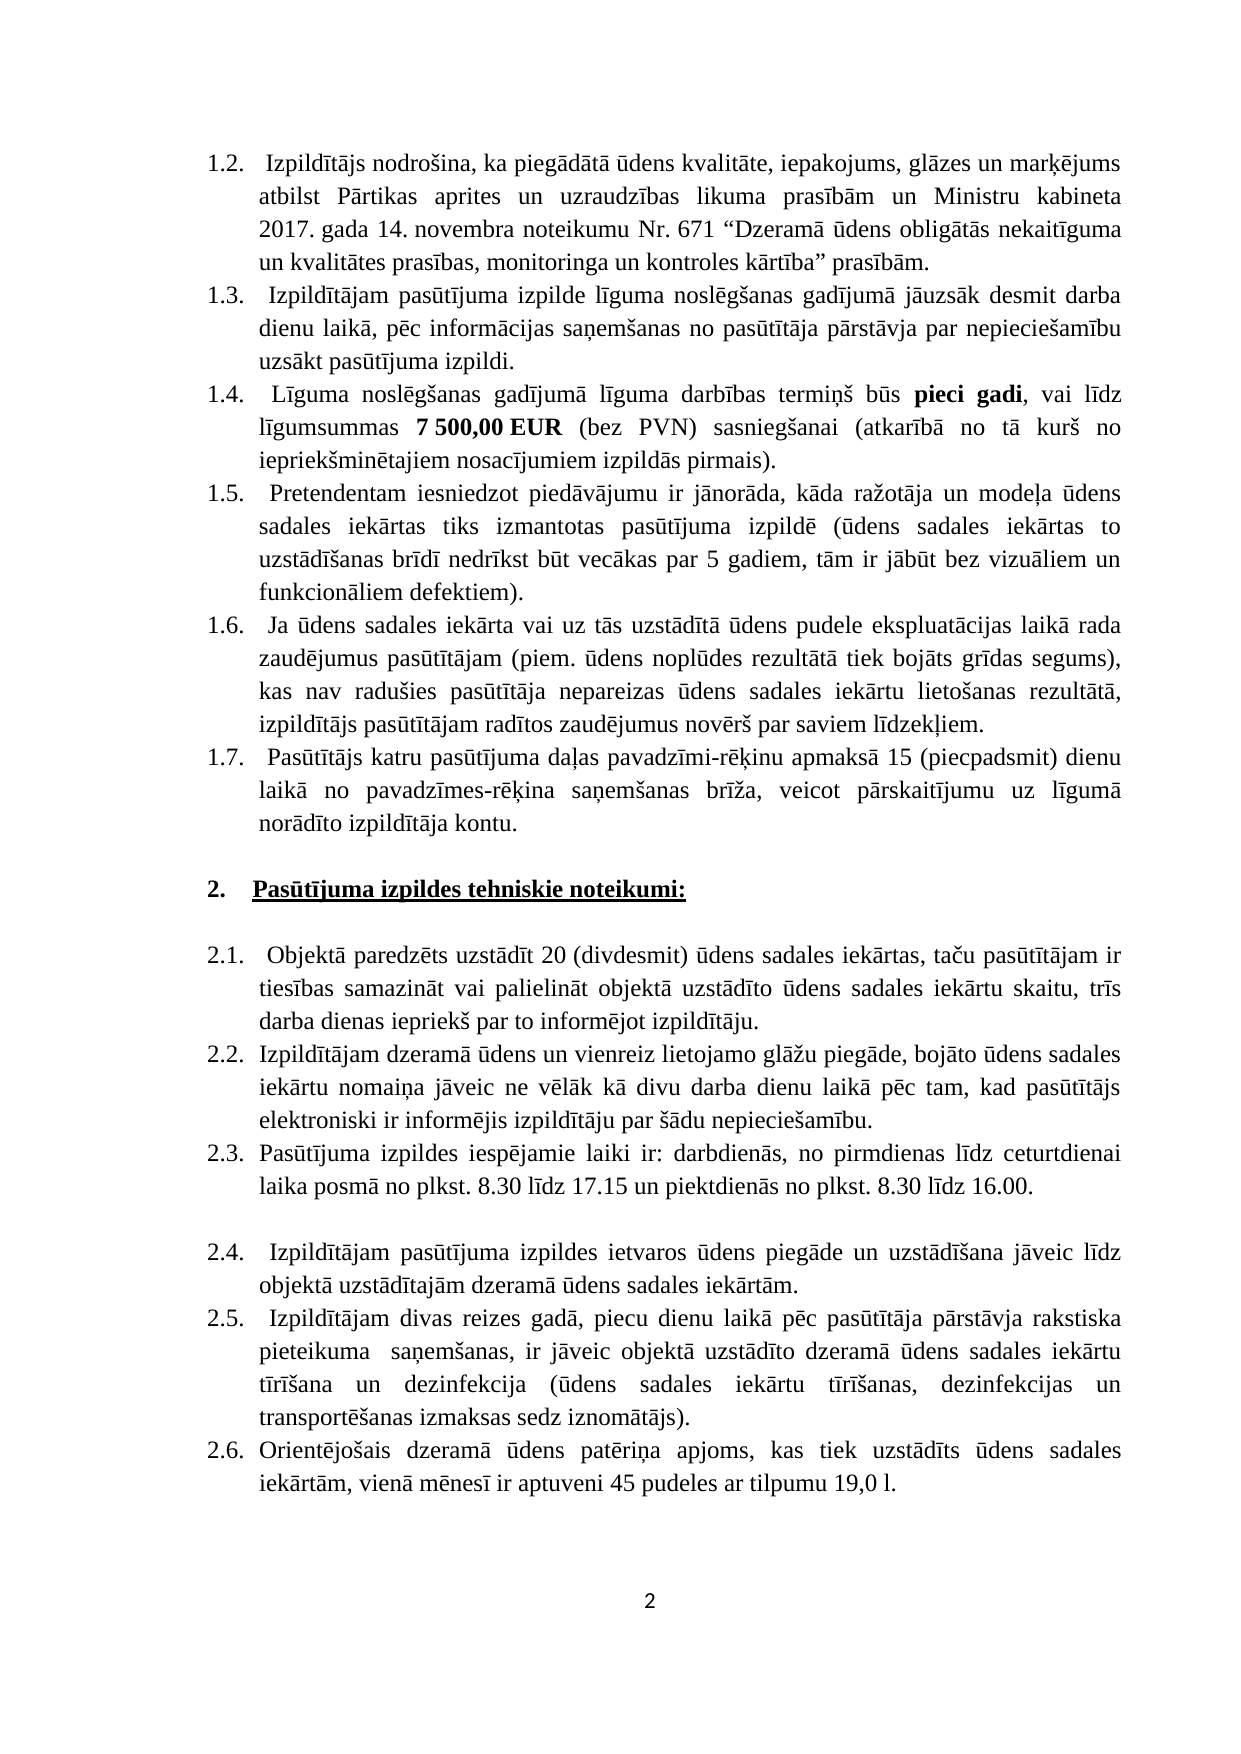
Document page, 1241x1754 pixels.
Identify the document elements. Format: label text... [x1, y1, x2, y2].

list Ja ūdens sadales iekārta vai uz tās uzstādītā ūdens pudele ekspluatācijas laikā rada zaudējumus pasūtītājam (piem. ūdens noplūdes rezultātā tiek bojāts grīdas segums), kas nav radušies pasūtītāja nepareizas ūdens sadales iekārtu lietošanas rezultātā, izpildītājs pasūtītājam radītos zaudējumus novērš par saviem līdzekļiem. [207, 610, 1122, 738]
list Izpildītājs nodrošina, ka piegādātā ūdens kvalitāte, iepakojums, glāzes un marķējums atbilst Pārtikas aprites un uzraudzības likuma prasībām un Ministru kabineta 2017. gada 14. novembra noteikumu Nr. 671 “Dzeramā ūdens obligātās nekaitīguma un kvalitātes prasības, monitoringa un kontroles kārtība” prasībām. [207, 148, 1122, 276]
list Pasūtījuma izpildes iespējamie laiki ir: darbdienās, no pirmdienas līdz ceturtdienai laika posmā no plkst. 8.30 līdz 17.15 un piektdienās no plkst. 8.30 līdz 16.00. [207, 1138, 1122, 1200]
list Pretendentam iesniedzot piedāvājumu ir jānorāda, kāda ražotāja un modeļa ūdens sadales iekārtas tiks izmantotas pasūtījuma izpildē (ūdens sadales iekārtas to uzstādīšanas brīdī nedrīkst būt vecākas par 5 gadiem, tām ir jābūt bez vizuāliem un funkcionāliem defektiem). [207, 478, 1122, 606]
list Pasūtījuma izpildes tehniskie noteikumi: [207, 874, 1122, 903]
list Pasūtītājs katru pasūtījuma daļas pavadzīmi-rēķinu apmaksā 15 (piecpadsmit) dienu laikā no pavadzīmes-rēķina saņemšanas brīža, veicot pārskaitījumu uz līgumā norādīto izpildītāja kontu. [207, 742, 1122, 837]
list Līguma noslēgšanas gadījumā līguma darbības termiņš būs pieci gadi, vai līdz līgumsummas 7 500,00 EUR (bez PVN) sasniegšanai (atkarībā no tā kurš no iepriekšminētajiem nosacījumiem izpildās pirmais). [207, 379, 1122, 474]
list Izpildītājam divas reizes gadā, piecu dienu laikā pēc pasūtītāja pārstāvja rakstiska pieteikuma saņemšanas, ir jāveic objektā uzstādīto dzeramā ūdens sadales iekārtu tīrīšana un dezinfekcija (ūdens sadales iekārtu tīrīšanas, dezinfekcijas un transportēšanas izmaksas sedz iznomātājs). [207, 1303, 1122, 1431]
list Izpildītājam pasūtījuma izpildes ietvaros ūdens piegāde un uzstādīšana jāveic līdz objektā uzstādītajām dzeramā ūdens sadales iekārtām. [207, 1237, 1122, 1299]
list Izpildītājam pasūtījuma izpilde līguma noslēgšanas gadījumā jāuzsāk desmit darba dienu laikā, pēc informācijas saņemšanas no pasūtītāja pārstāvja par nepieciešamību uzsākt pasūtījuma izpildi. [207, 280, 1122, 374]
list Izpildītājam dzeramā ūdens un vienreiz lietojamo glāžu piegāde, bojāto ūdens sadales iekārtu nomaiņa jāveic ne vēlāk kā divu darba dienu laikā pēc tam, kad pasūtītājs elektroniski ir informējis izpildītāju par šādu nepieciešamību. [207, 1039, 1122, 1134]
list Objektā paredzēts uzstādīt 20 (divdesmit) ūdens sadales iekārtas, taču pasūtītājam ir tiesības samazināt vai palielināt objektā uzstādīto ūdens sadales iekārtu skaitu, trīs darba dienas iepriekš par to informējot izpildītāju. [207, 940, 1122, 1035]
list Orientējošais dzeramā ūdens patēriņa apjoms, kas tiek uzstādīts ūdens sadales iekārtām, vienā mēnesī ir aptuveni 45 pudeles ar tilpumu 19,0 l. [207, 1436, 1122, 1497]
